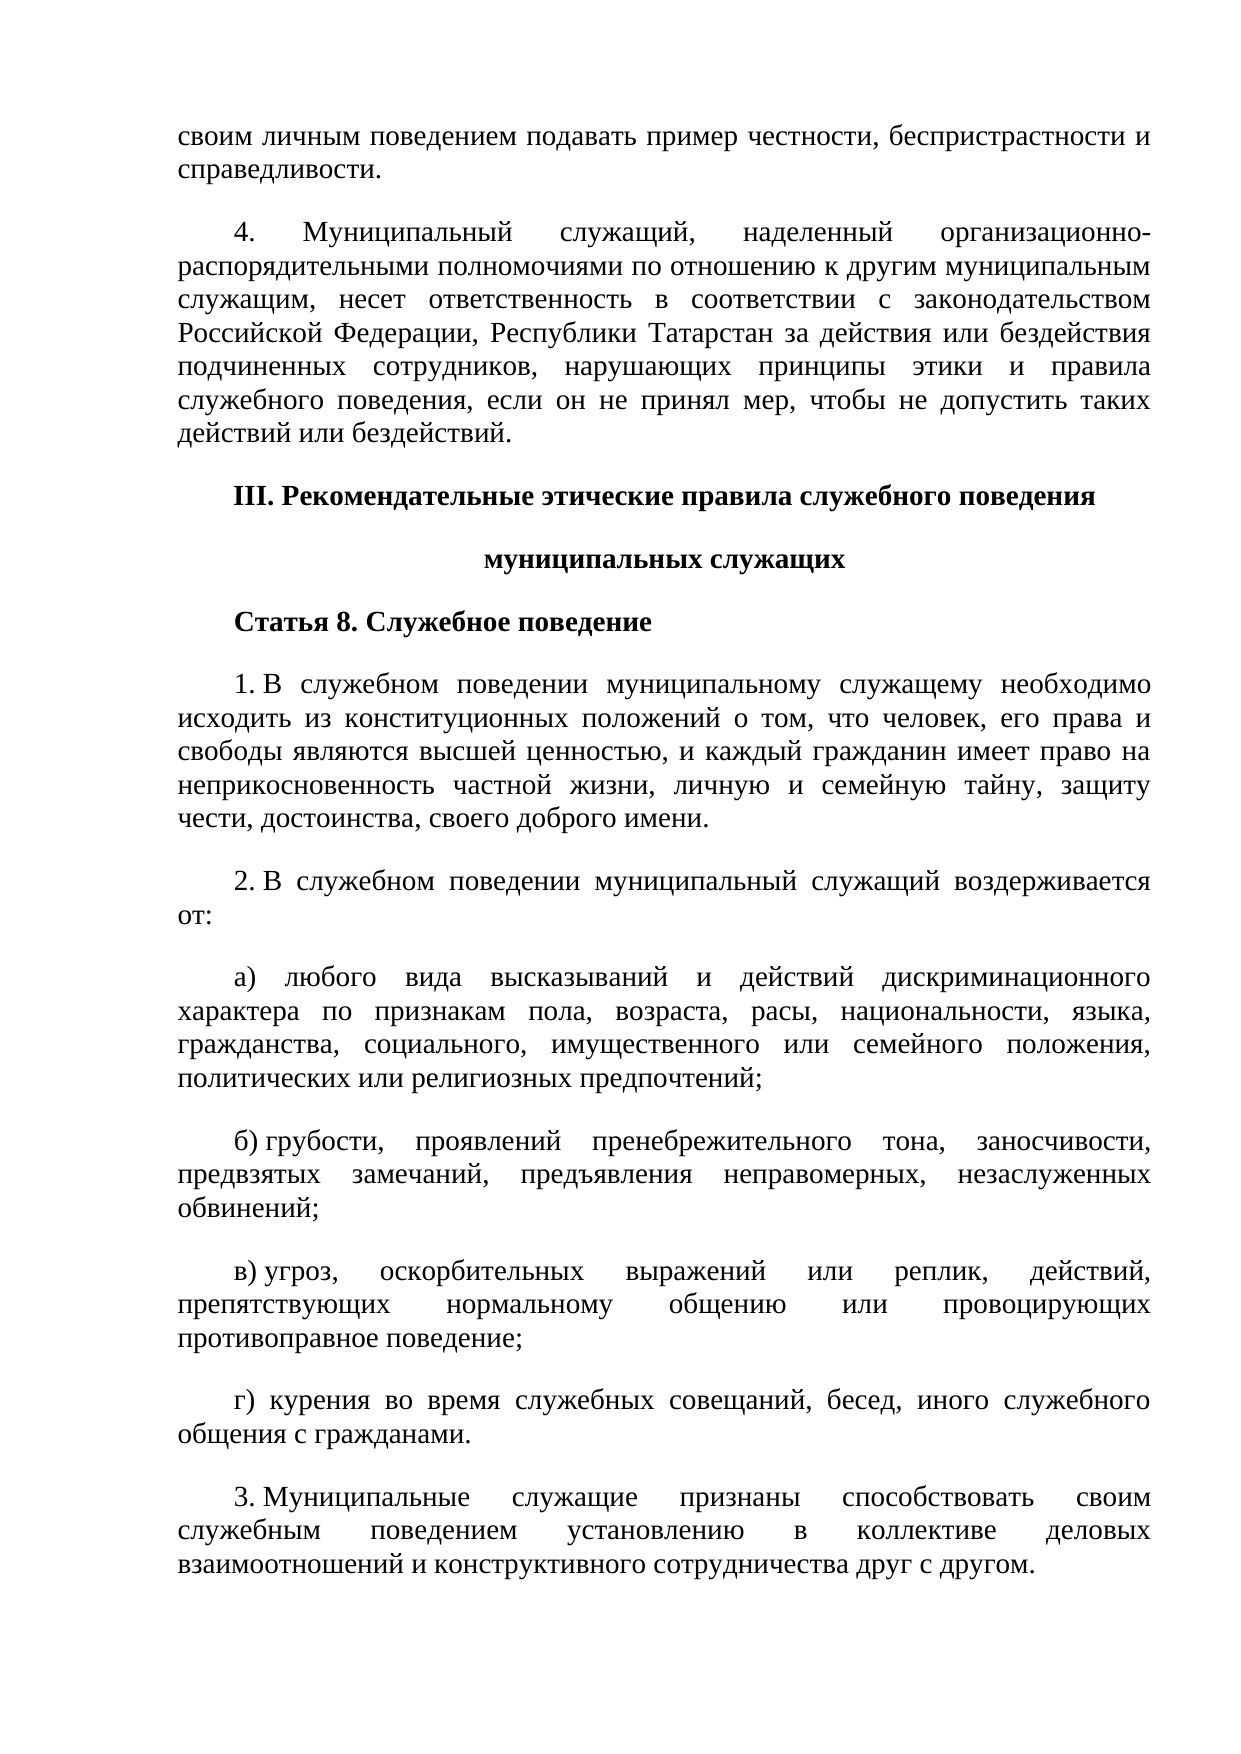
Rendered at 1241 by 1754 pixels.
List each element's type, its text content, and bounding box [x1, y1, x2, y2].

text б) грубости, проявлений пренебрежительного тона, заносчивости, предвзятых замечаний, предъявления неправомерных, незаслуженных обвинений; [177, 1123, 1152, 1223]
text 1. В служебном поведении муниципальному служащему необходимо исходить из конституционных положений о том, что человек, его права и свободы являются высшей ценностью, и каждый гражданин имеет право на неприкосновенность частной жизни, личную и семейную тайну, защиту чести, достоинства, своего доброго имени. [177, 666, 1152, 834]
text в) угроз, оскорбительных выражений или реплик, действий, препятствующих нормальному общению или провоцирующих противоправное поведение; [177, 1253, 1152, 1353]
text 2. В служебном поведении муниципальный служащий воздерживается от: [177, 863, 1152, 930]
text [177, 118, 1152, 185]
text Статья 8. Служебное поведение [177, 604, 1152, 637]
text III. Рекомендательные этические правила служебного поведения [177, 478, 1152, 512]
text муниципальных служащих [177, 541, 1152, 574]
text 3. Муниципальные служащие признаны способствовать своим служебным поведением установлению в коллективе деловых взаимоотношений и конструктивного сотрудничества друг с другом. [177, 1479, 1152, 1579]
text а) любого вида высказываний и действий дискриминационного характера по признакам пола, возраста, расы, национальности, языка, гражданства, социального, имущественного или семейного положения, политических или религиозных предпочтений; [177, 959, 1152, 1094]
text 4. Муниципальный служащий, наделенный организационно-распорядительными полномочиями по отношению к другим муниципальным служащим, несет ответственность в соответствии с законодательством Российской Федерации, Республики Татарстан за действия или бездействия подчиненных сотрудников, нарушающих принципы этики и правила служебного поведения, если он не принял мер, чтобы не допустить таких действий или бездействий. [177, 214, 1152, 449]
text г) курения во время служебных совещаний, бесед, иного служебного общения с гражданами. [177, 1382, 1152, 1449]
